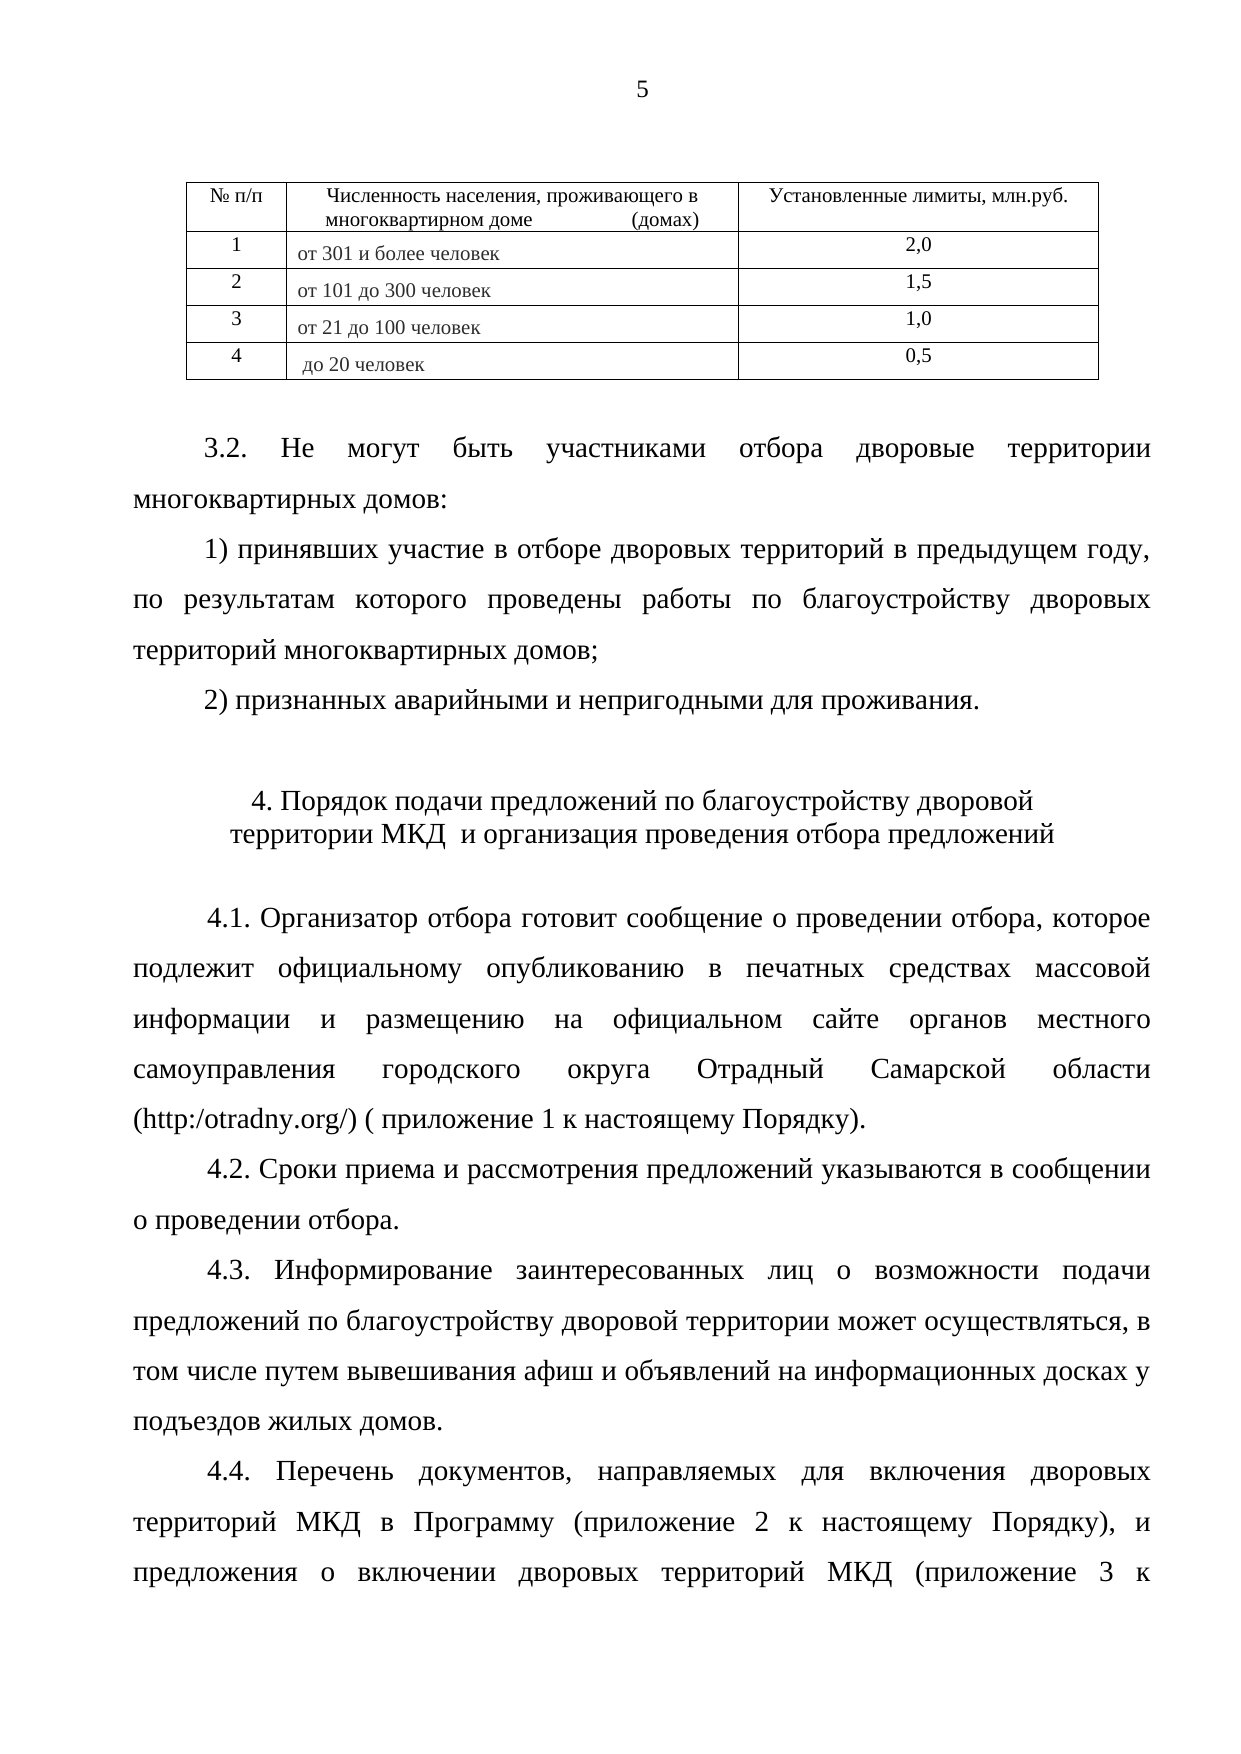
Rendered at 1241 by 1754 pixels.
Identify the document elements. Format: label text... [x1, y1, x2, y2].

table_cell от 101 до 300 человек [287, 269, 738, 305]
table_cell от 21 до 100 человек [287, 306, 738, 342]
text 4.3. Информирование заинтересованных лиц о возможности подачи предложений по благоустройству дворовой территории может осуществляться, в том числе путем вывешивания афиш и объявлений на информационных досках у подъездов жилых домов. [133, 1252, 1152, 1437]
table_cell до 20 человек [287, 343, 738, 379]
text 4.2. Сроки приема и рассмотрения предложений указываются в сообщении о проведении отбора. [133, 1152, 1152, 1236]
text 4. Порядок подачи предложений по благоустройству дворовой [133, 783, 1152, 816]
table_cell 1 [187, 232, 286, 268]
table_cell 2 [187, 269, 286, 305]
table_header Установленные лимиты, млн.руб. [739, 183, 1098, 231]
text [133, 1453, 1152, 1588]
table_cell 4 [187, 343, 286, 379]
text 1) принявших участие в отборе дворовых территорий в предыдущем году, по результатам которого проведены работы по благоустройству дворовых территорий многоквартирных домов; [133, 531, 1152, 665]
text 3.2. Не могут быть участниками отбора дворовые территории многоквартирных домов: [133, 431, 1152, 514]
table_cell от 301 и более человек [287, 232, 738, 268]
table_cell 0,5 [739, 343, 1098, 379]
table_header № п/п [187, 183, 286, 231]
table_cell 1,0 [739, 306, 1098, 342]
table_cell 2,0 [739, 232, 1098, 268]
text 4.1. Организатор отбора готовит сообщение о проведении отбора, которое подлежит официальному опубликованию в печатных средствах массовой информации и размещению на официальном сайте органов местного самоуправления городского округа Отрадный Самарской области (http:/otradny.org/) ( приложение 1 к настоящему Порядку). [133, 900, 1152, 1135]
table_header Численность населения, проживающего в многоквартирном доме (домах) [287, 183, 738, 231]
table_cell 1,5 [739, 269, 1098, 305]
text территории МКД и организация проведения отбора предложений [133, 816, 1152, 850]
text 2) признанных аварийными и непригодными для проживания. [133, 682, 1152, 716]
table_cell 3 [187, 306, 286, 342]
